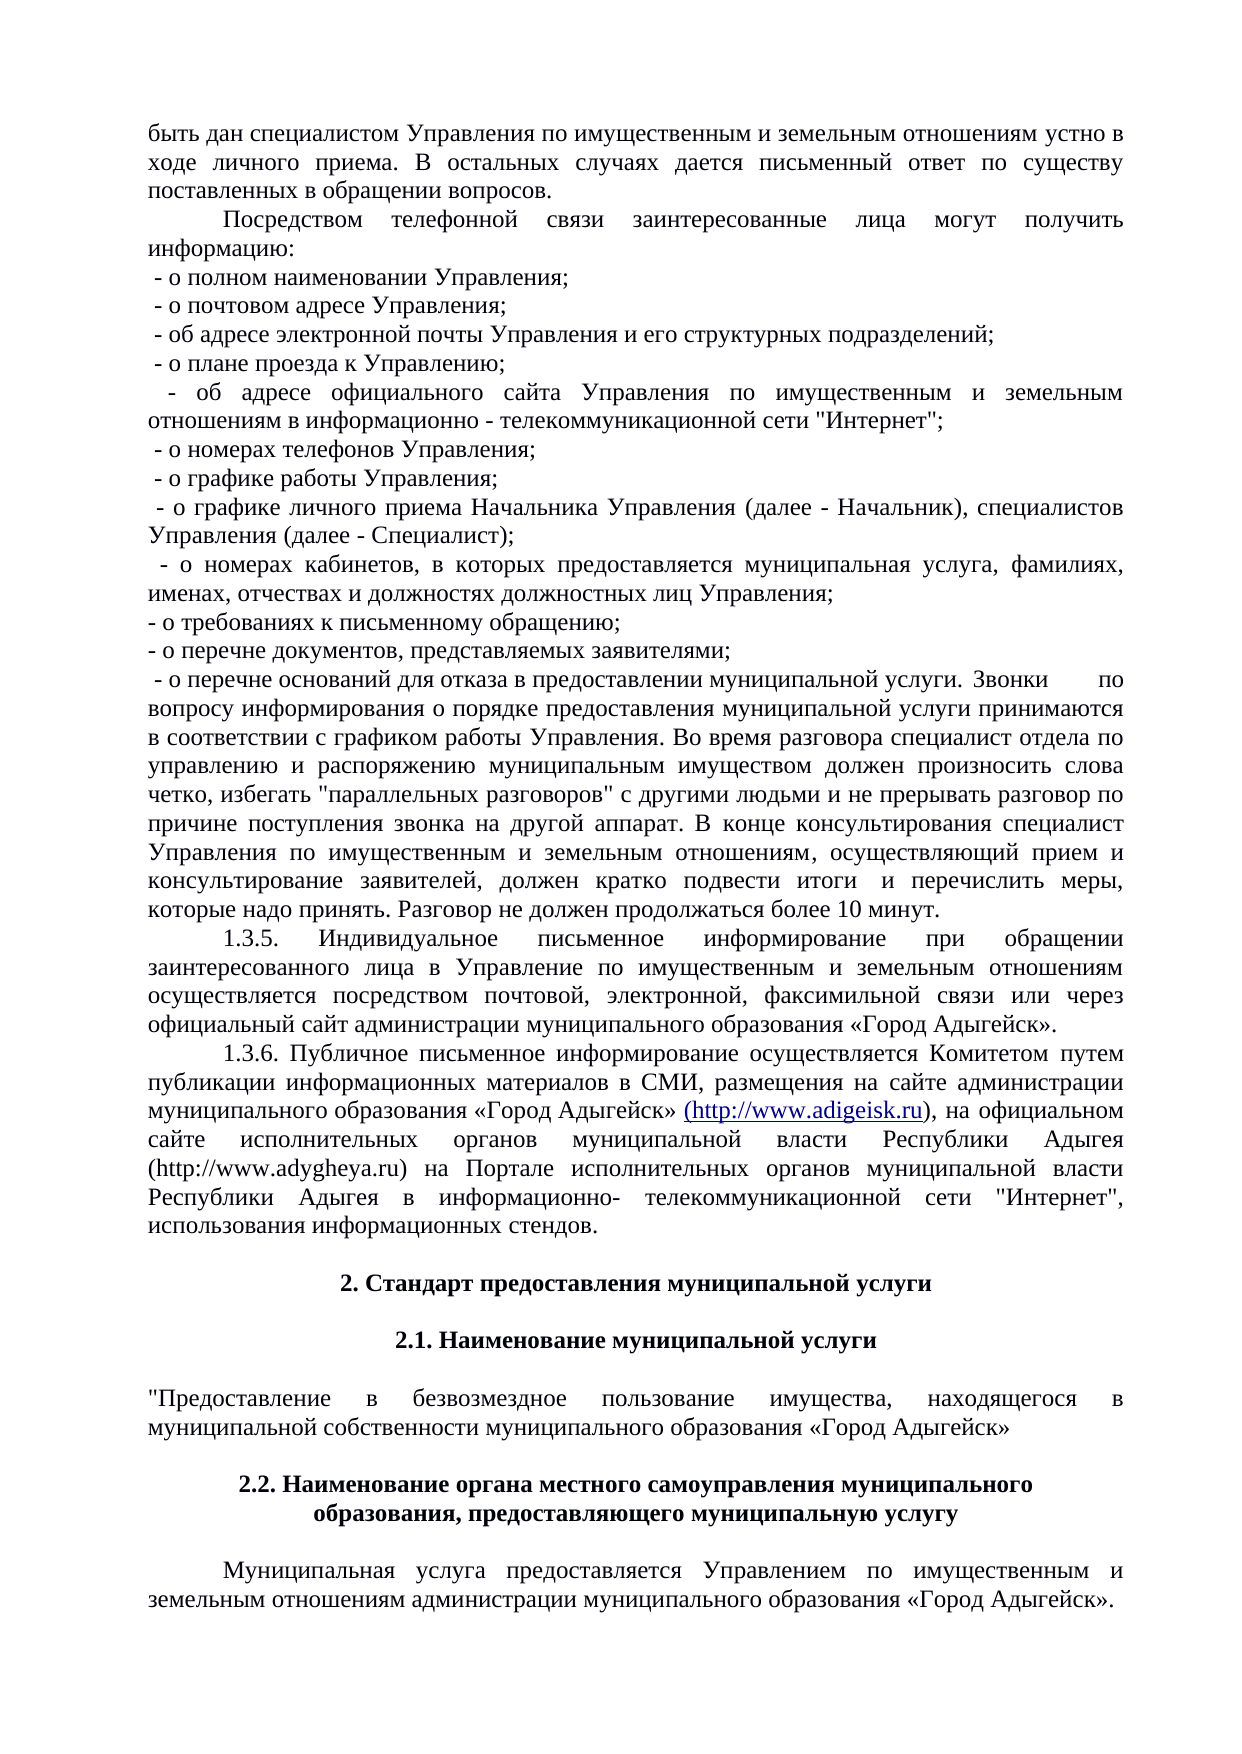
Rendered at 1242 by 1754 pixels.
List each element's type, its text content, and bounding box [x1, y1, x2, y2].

text - о почтовом адресе Управления; [148, 291, 1124, 319]
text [148, 118, 1124, 204]
text Посредством телефонной связи заинтересованные лица могут получить информацию: [148, 204, 1124, 262]
text - о полном наименовании Управления; [148, 262, 1124, 291]
text - об адресе официального сайта Управления по имущественным и земельным отношениям в информационно - телекоммуникационной сети "Интернет"; [148, 377, 1124, 434]
text 2. Стандарт предоставления муниципальной услуги [148, 1268, 1124, 1297]
text - о требованиях к письменному обращению; [148, 607, 1124, 636]
text - о перечне оснований для отказа в предоставлении муниципальной услуги. Звонки по вопросу информирования о порядке предоставления муниципальной услуги принимаются в соответствии с графиком работы Управления. Во время разговора специалист отдела по управлению и распоряжению муниципальным имуществом должен произносить слова четко, избегать "параллельных разговоров" с другими людьми и не прерывать разговор по причине поступления звонка на другой аппарат. В конце консультирования специалист Управления по имущественным и земельным отношениям, осуществляющий прием и консультирование заявителей, должен кратко подвести итоги и перечислить меры, которые надо принять. Разговор не должен продолжаться более 10 минут. [148, 664, 1124, 923]
text 2.1. Наименование муниципальной услуги [148, 1326, 1124, 1354]
text Муниципальная услуга предоставляется Управлением по имущественным и земельным отношениям администрации муниципального образования «Город Адыгейск». [148, 1556, 1124, 1613]
text - о плане проезда к Управлению; [148, 348, 1124, 377]
text 1.3.6. Публичное письменное информирование осуществляется Комитетом путем публикации информационных материалов в СМИ, размещения на сайте администрации муниципального образования «Город Адыгейск» (http://www.adigeisk.ru), на официальном сайте исполнительных органов муниципальной власти Республики Адыгея (http://www.adygheya.ru) на Портале исполнительных органов муниципальной власти Республики Адыгея в информационно- телекоммуникационной сети "Интернет", использования информационных стендов. [148, 1038, 1124, 1239]
text "Предоставление в безвозмездное пользование имущества, находящегося в муниципальной собственности муниципального образования «Город Адыгейск» [148, 1383, 1124, 1441]
text - о номерах телефонов Управления; [148, 434, 1124, 463]
text 2.2. Наименование органа местного самоуправления муниципального [148, 1469, 1124, 1498]
text - об адресе электронной почты Управления и его структурных подразделений; [148, 319, 1124, 348]
text - о графике работы Управления; [148, 463, 1124, 492]
text - о перечне документов, представляемых заявителями; [148, 636, 1124, 664]
text - о номерах кабинетов, в которых предоставляется муниципальная услуга, фамилиях, именах, отчествах и должностях должностных лиц Управления; [148, 549, 1124, 607]
text - о графике личного приема Начальника Управления (далее - Начальник), специалистов Управления (далее - Специалист); [148, 492, 1124, 549]
text 1.3.5. Индивидуальное письменное информирование при обращении заинтересованного лица в Управление по имущественным и земельным отношениям осуществляется посредством почтовой, электронной, факсимильной связи или через официальный сайт администрации муниципального образования «Город Адыгейск». [148, 923, 1124, 1038]
text образования, предоставляющего муниципальную услугу [148, 1498, 1124, 1527]
